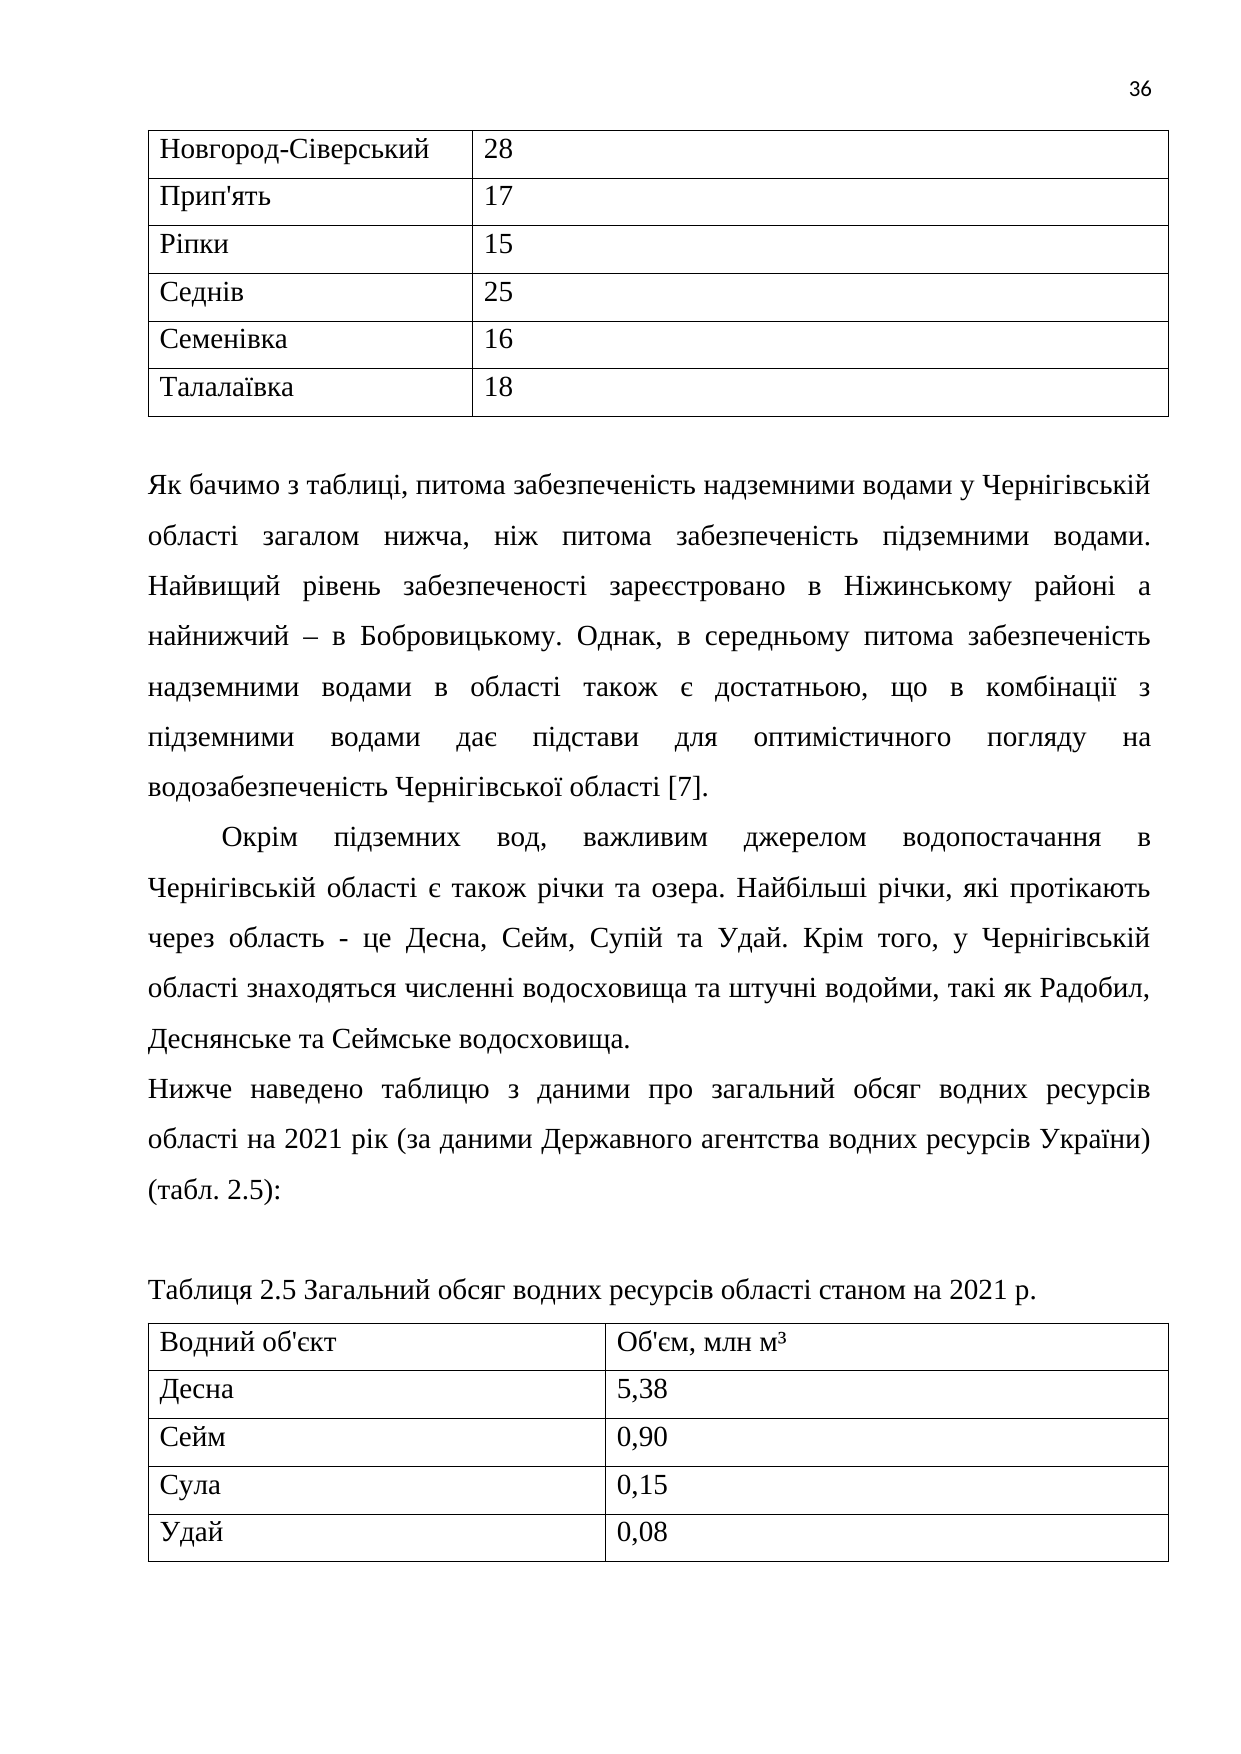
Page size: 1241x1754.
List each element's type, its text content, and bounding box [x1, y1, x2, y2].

table_cell Талалаївка [149, 369, 472, 416]
table_cell Удай [149, 1515, 605, 1561]
table_cell 15 [473, 226, 1168, 273]
table_cell 25 [473, 274, 1168, 321]
table_cell Десна [149, 1371, 605, 1418]
table_cell 16 [473, 322, 1168, 368]
table_header Об'єм, млн м³ [606, 1324, 1168, 1370]
text Як бачимо з таблиці, питома забезпеченість надземними водами у Чернігівській області загалом нижча, ніж питома забезпеченість підземними водами. Найвищий рівень забезпеченості зареєстровано в Ніжинському районі а найнижчий – в Бобровицькому. Однак, в середньому питома забезпеченість надземними водами в області також є достатньою, що в комбінації з підземними водами дає підстави для оптимістичного погляду на водозабезпеченість Чернігівської області [7]. [148, 467, 1152, 803]
text Таблиця 2.5 Загальний обсяг водних ресурсів області станом на 2021 р. [148, 1272, 1152, 1306]
text Нижче наведено таблицю з даними про загальний обсяг водних ресурсів області на 2021 рік (за даними Державного агентства водних ресурсів України) (табл. 2.5): [148, 1071, 1152, 1205]
table_cell Новгород-Сіверський [149, 131, 472, 177]
table_cell Семенівка [149, 322, 472, 368]
table_cell 5,38 [606, 1371, 1168, 1418]
table_cell Сула [149, 1467, 605, 1513]
table_cell Седнів [149, 274, 472, 321]
table_cell 0,15 [606, 1467, 1168, 1513]
table_cell 0,90 [606, 1419, 1168, 1466]
table_cell Сейм [149, 1419, 605, 1466]
table_cell 0,08 [606, 1515, 1168, 1561]
table_cell Ріпки [149, 226, 472, 273]
table_header Водний об'єкт [149, 1324, 605, 1370]
text Окрім підземних вод, важливим джерелом водопостачання в Чернігівській області є також річки та озера. Найбільші річки, які протікають через область - це Десна, Сейм, Супій та Удай. Крім того, у Чернігівській області знаходяться численні водосховища та штучні водойми, такі як Радобил, Деснянське та Сеймське водосховища. [148, 819, 1152, 1054]
table_cell Прип'ять [149, 179, 472, 225]
table_cell 28 [473, 131, 1168, 177]
table_cell 17 [473, 179, 1168, 225]
table_cell 18 [473, 369, 1168, 416]
